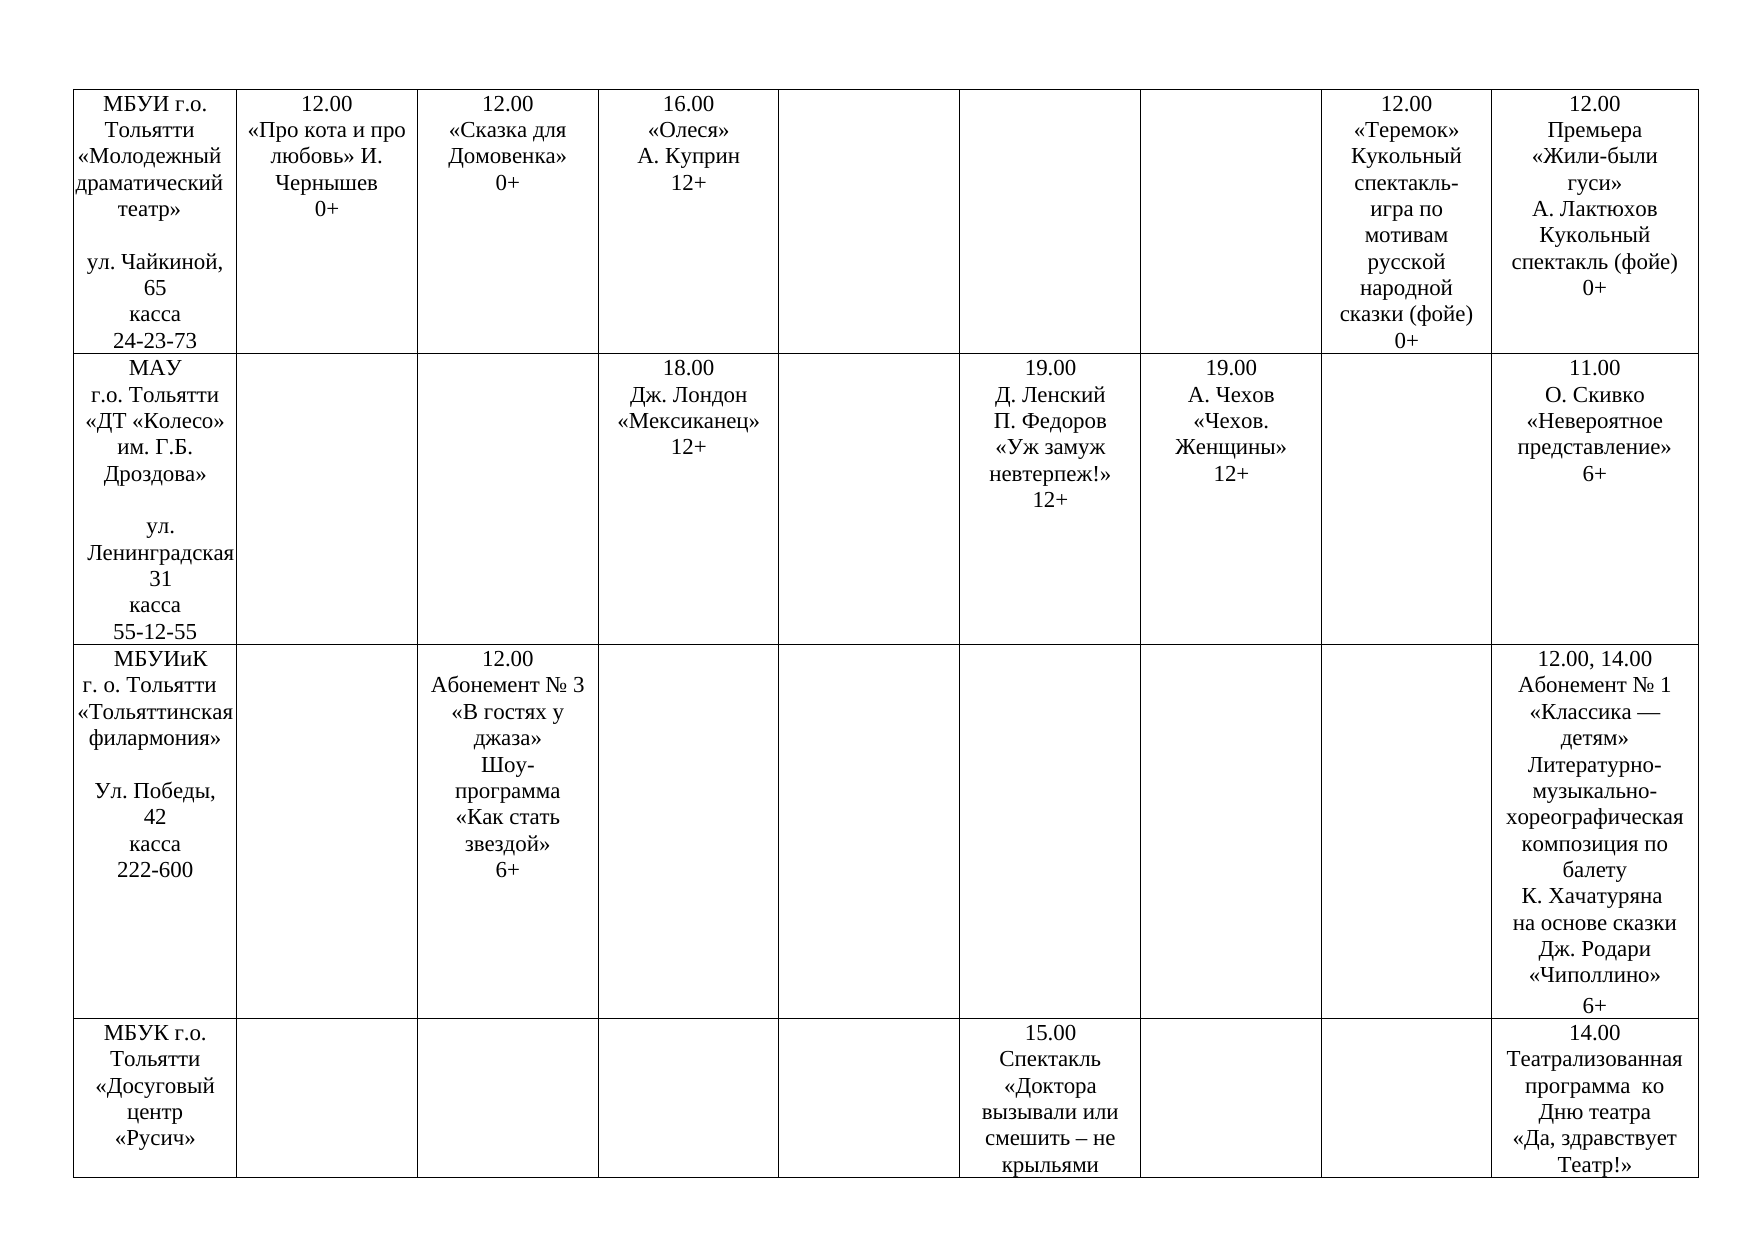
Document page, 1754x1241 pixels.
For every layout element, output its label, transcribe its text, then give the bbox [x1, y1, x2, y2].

table_cell 12.00 «Сказка для Домовенка» 0+ [418, 90, 598, 353]
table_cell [1492, 1019, 1698, 1177]
table_cell 11.00 О. Скивко «Невероятное представление» 6+ [1492, 354, 1698, 644]
table_cell МБУИиК г. о. Тольятти «Тольяттинская филармония» Ул. Победы, 42 касса 222-600 [74, 645, 236, 1018]
table_cell [1141, 90, 1321, 353]
table_cell МБУИ г.о. Тольятти «Молодежный драматический театр» ул. Чайкиной, 65 касса 24-23-73 [74, 90, 236, 353]
table_cell [1322, 645, 1491, 1018]
table_cell [960, 90, 1140, 353]
table_cell [779, 90, 959, 353]
table_cell [418, 1019, 598, 1177]
table_cell 12.00 «Теремок» Кукольный спектакль-игра по мотивам русской народной сказки (фойе) 0+ [1322, 90, 1491, 353]
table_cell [74, 1019, 236, 1177]
table_cell [1322, 354, 1491, 644]
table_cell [960, 1019, 1140, 1177]
table_cell 12.00 Абонемент № 3 «В гостях у джаза» Шоу-программа «Как стать звездой» 6+ [418, 645, 598, 1018]
table_cell [599, 1019, 778, 1177]
table_cell [1141, 1019, 1321, 1177]
table_cell 19.00 Д. Ленский П. Федоров «Уж замуж невтерпеж!» 12+ [960, 354, 1140, 644]
table_cell 12.00, 14.00 Абонемент № 1 «Классика — детям» Литературно-музыкально-хореографическая композиция по балету К. Хачатуряна на основе сказки Дж. Родари «Чиполлино» 6+ [1492, 645, 1698, 1018]
table_cell [237, 354, 417, 644]
table_cell [779, 645, 959, 1018]
table_cell 12.00 Премьера «Жили-были гуси» А. Лактюхов Кукольный спектакль (фойе) 0+ [1492, 90, 1698, 353]
table_cell 12.00 «Про кота и про любовь» И. Чернышев 0+ [237, 90, 417, 353]
table_cell [779, 354, 959, 644]
table_cell [237, 645, 417, 1018]
table_cell [1141, 645, 1321, 1018]
table_cell 18.00 Дж. Лондон «Мексиканец» 12+ [599, 354, 778, 644]
table_cell 19.00 А. Чехов «Чехов. Женщины» 12+ [1141, 354, 1321, 644]
table_cell [599, 645, 778, 1018]
table_cell [418, 354, 598, 644]
table_cell [1322, 1019, 1491, 1177]
table_cell [237, 1019, 417, 1177]
table_cell МАУ г.о. Тольятти «ДТ «Колесо» им. Г.Б. Дроздова» ул. Ленинградская31 касса 55-12-55 [74, 354, 236, 644]
table_cell [960, 645, 1140, 1018]
table_cell [779, 1019, 959, 1177]
table_cell 16.00 «Олеся» А. Куприн 12+ [599, 90, 778, 353]
